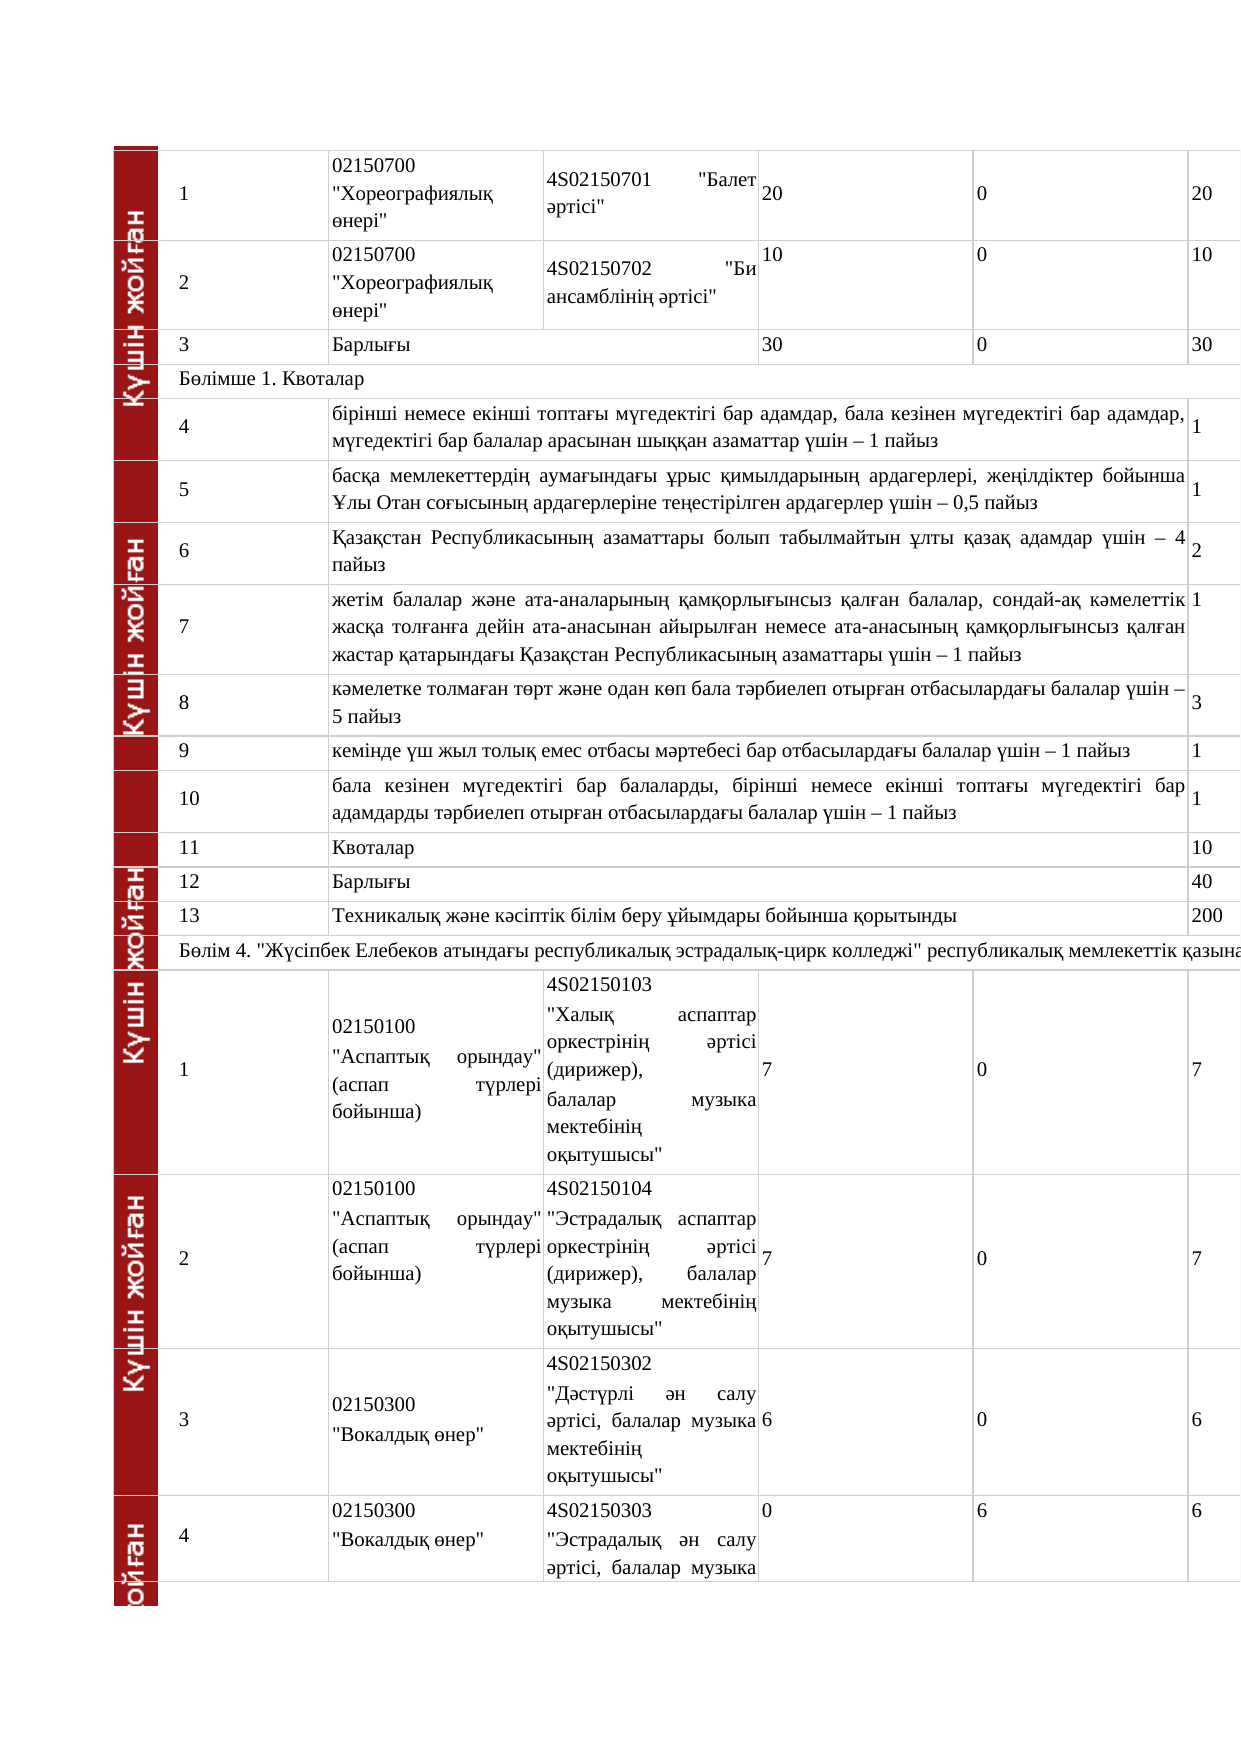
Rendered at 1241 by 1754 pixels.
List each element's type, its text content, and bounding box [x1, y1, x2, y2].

table_cell 10 [114, 771, 328, 832]
table_cell 11 [114, 833, 328, 866]
picture [114, 146, 158, 150]
table_cell 1 [1189, 399, 1240, 460]
table_cell 02150300 "Вокалдық өнер" [329, 1496, 543, 1581]
table_cell Қазақстан Республикасының азаматтары болып табылмайтын ұлты қазақ адамдар үшін – 4 пайыз [329, 523, 1187, 584]
table_cell 4S02150103 "Халық аспаптар оркестрінің әртісі (дирижер), балалар музыка мектебінің оқытушысы" [544, 971, 758, 1173]
table_cell 6 [974, 1496, 1187, 1581]
table_cell 4 [114, 1496, 328, 1581]
table_cell жетім балалар және ата-аналарының қамқорлығынсыз қалған балалар, сондай-ақ кәмелеттік жасқа толғанға дейін ата-анасынан айырылған немесе ата-анасының қамқорлығынсыз қалған жастар қатарындағы Қазақстан Республикасының азаматтары үшін – 1 пайыз [329, 585, 1187, 673]
table_cell Барлығы [329, 868, 1187, 901]
table_cell 4S02150104 "Эстрадалық аспаптар оркестрінің әртісі (дирижер), балалар музыка мектебінің оқытушысы" [544, 1175, 758, 1348]
table_cell 5 [114, 461, 328, 522]
table_cell 02150700 "Хореографиялық өнері" [329, 241, 543, 329]
table_cell 1 [114, 151, 328, 239]
table_cell 9 [114, 737, 328, 770]
table_cell 10 [1189, 833, 1240, 866]
table_cell 1 [1189, 737, 1240, 770]
table_cell Бөлім 4. "Жүсіпбек Елебеков атындағы республикалық эстрадалық-цирк колледжі" республикалық мемлекеттік қазыналық кәсіпорны [114, 936, 1240, 969]
table_cell 2 [114, 241, 328, 329]
table_cell 30 [1189, 330, 1240, 363]
table_cell 3 [114, 330, 328, 363]
table_cell 3 [1189, 675, 1240, 735]
table_cell 8 [114, 675, 328, 735]
table_cell 02150300 "Вокалдық өнер" [329, 1349, 543, 1495]
table_cell 4 [114, 399, 328, 460]
table_cell 12 [114, 868, 328, 901]
table_cell 6 [1189, 1349, 1240, 1495]
table_cell 0 [759, 1496, 972, 1581]
table_cell 10 [759, 241, 972, 329]
table_cell 10 [1189, 241, 1240, 329]
table_cell 200 [1189, 902, 1240, 935]
table_cell кемінде үш жыл толық емес отбасы мәртебесі бар отбасылардағы балалар үшін – 1 пайыз [329, 737, 1187, 770]
table_cell 4S02150303 "Эстрадалық ән салу әртісі, балалар музыка мектебінің оқытушысы" [544, 1496, 758, 1581]
table_cell 0 [974, 971, 1187, 1173]
table_cell 7 [759, 1175, 972, 1348]
table_cell 6 [114, 523, 328, 584]
table_cell 6 [759, 1349, 972, 1495]
table_cell 02150100 "Аспаптық орындау" (аспап түрлері бойынша) [329, 971, 543, 1173]
table_cell 1 [114, 971, 328, 1173]
table_cell 7 [1189, 1175, 1240, 1348]
table_cell бала кезінен мүгедектігі бар балаларды, бірінші немесе екінші топтағы мүгедектігі бар адамдарды тәрбиелеп отырған отбасылардағы балалар үшін – 1 пайыз [329, 771, 1187, 832]
table_cell 4S02150701 "Балет әртісі" [544, 151, 758, 239]
table_cell кәмелетке толмаған төрт және одан көп бала тәрбиелеп отырған отбасылардағы балалар үшін – 5 пайыз [329, 675, 1187, 735]
table_cell 40 [1189, 868, 1240, 901]
table_cell 02150100 "Аспаптық орындау" (аспап түрлері бойынша) [329, 1175, 543, 1348]
table_cell 0 [974, 151, 1187, 239]
table_cell 1 [1189, 461, 1240, 522]
table_cell 4S02150302 "Дәстүрлі ән салу әртісі, балалар музыка мектебінің оқытушысы" [544, 1349, 758, 1495]
table_cell 0 [974, 1175, 1187, 1348]
table_cell 0 [974, 241, 1187, 329]
picture [114, 1582, 158, 1606]
table_cell 20 [759, 151, 972, 239]
table_cell 2 [114, 1175, 328, 1348]
table_cell 6 [1189, 1496, 1240, 1581]
table_cell 7 [1189, 971, 1240, 1173]
table_cell басқа мемлекеттердiң аумағындағы ұрыс қимылдарының ардагерлері, жеңілдіктер бойынша Ұлы Отан соғысының ардагерлеріне теңестірілген ардагерлер үшін – 0,5 пайыз [329, 461, 1187, 522]
table_cell 7 [759, 971, 972, 1173]
table_cell 13 [114, 902, 328, 935]
table_cell 0 [974, 330, 1187, 363]
table_cell 3 [114, 1349, 328, 1495]
table_cell 02150700 "Хореографиялық өнері" [329, 151, 543, 239]
table_cell 1 [1189, 771, 1240, 832]
table_cell 4S02150702 "Би ансамблінің әртісі" [544, 241, 758, 329]
table_cell 20 [1189, 151, 1240, 239]
table_cell Бөлімше 1. Квоталар [114, 365, 1240, 398]
table_cell 0 [974, 1349, 1187, 1495]
table_cell бірінші немесе екінші топтағы мүгедектігі бар адамдар, бала кезінен мүгедектігі бар адамдар, мүгедектігі бар балалар арасынан шыққан азаматтар үшін – 1 пайыз [329, 399, 1187, 460]
table_cell Квоталар [329, 833, 1187, 866]
table_cell 2 [1189, 523, 1240, 584]
table_cell Техникалық және кәсіптік білім беру ұйымдары бойынша қорытынды [329, 902, 1187, 935]
table_cell Барлығы [329, 330, 758, 363]
table_cell 30 [759, 330, 972, 363]
table_cell 7 [114, 585, 328, 673]
table_cell 1 [1189, 585, 1240, 673]
